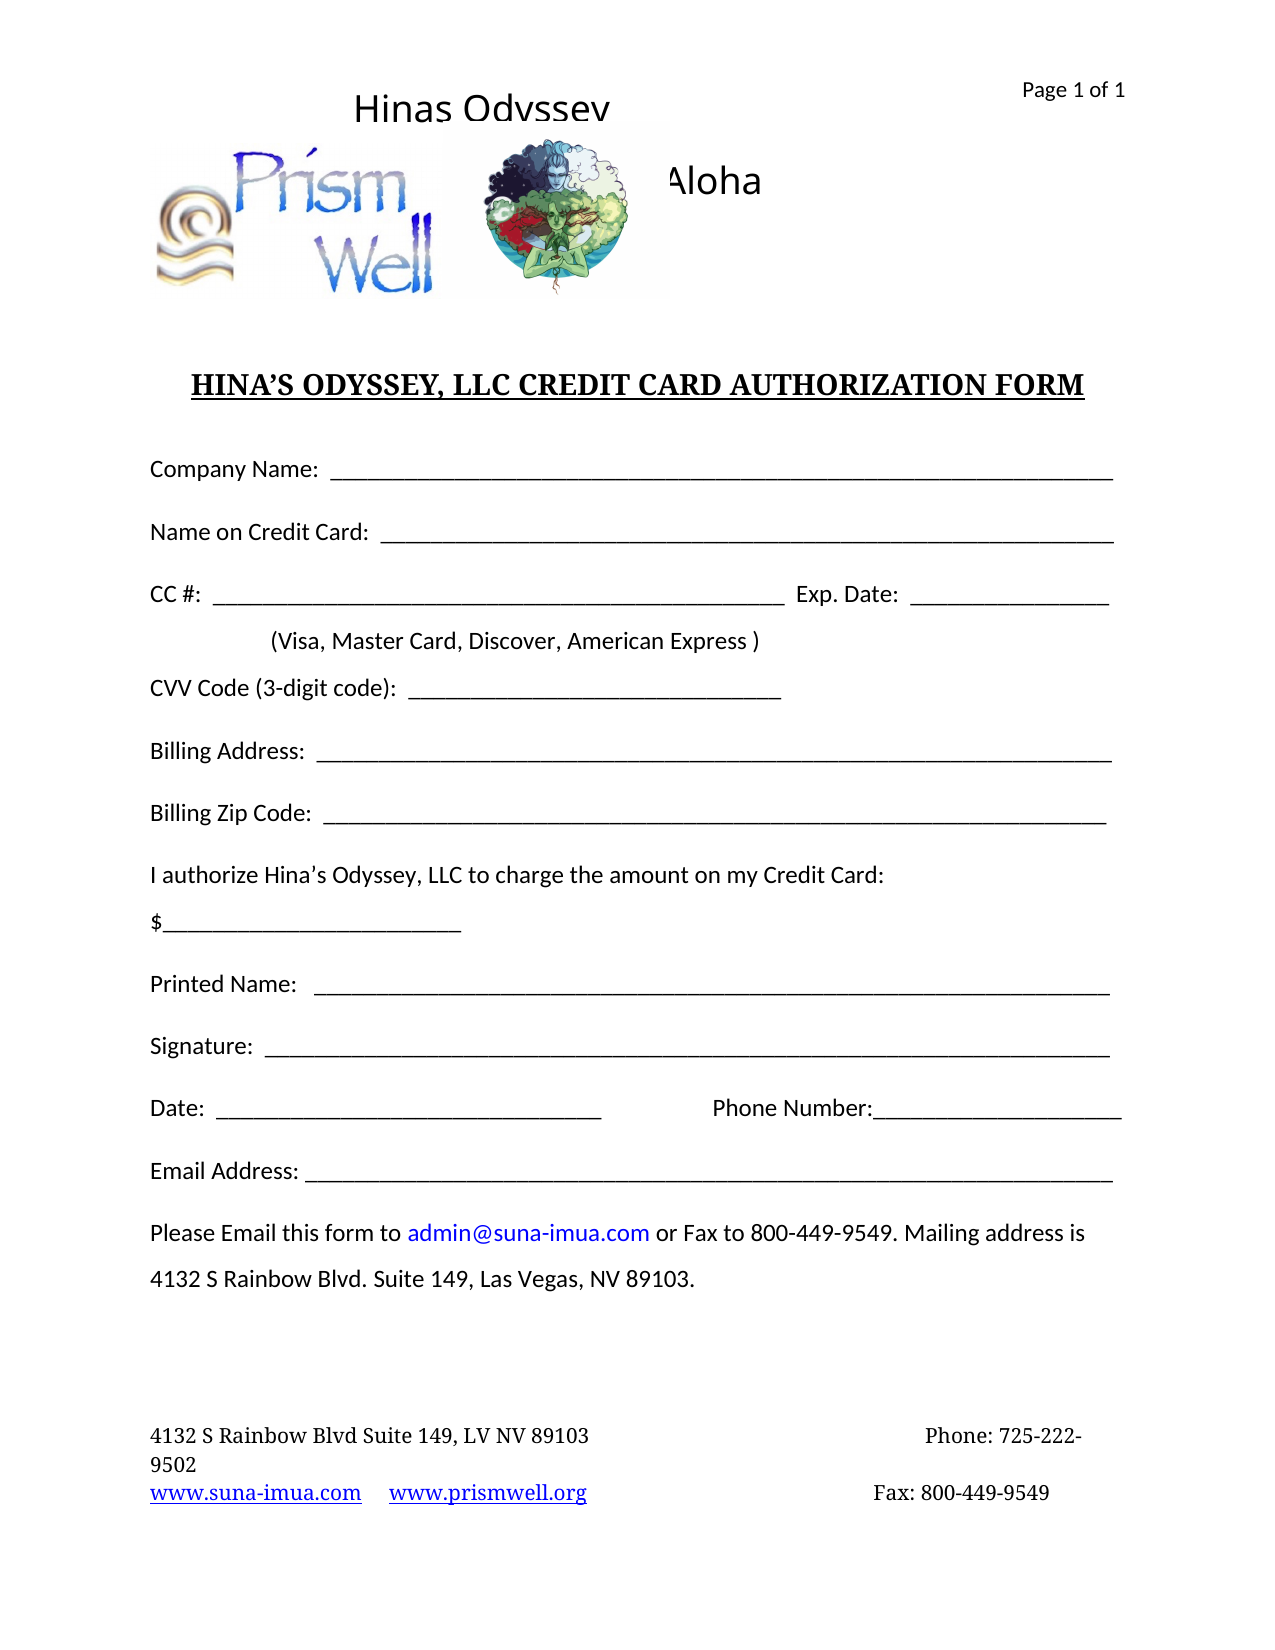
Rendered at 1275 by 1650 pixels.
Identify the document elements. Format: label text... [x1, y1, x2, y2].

text Billing Address: ________________________________________________________________ [75, 735, 1125, 765]
text Billing Zip Code: _______________________________________________________________ [75, 797, 1125, 828]
text Signature: ____________________________________________________________________ [150, 1030, 1125, 1061]
text Printed Name: ________________________________________________________________ [75, 968, 1125, 998]
subtitle HINA’S ODYSSEY, LLC CREDIT CARD AUTHORIZATION FORM [150, 364, 1125, 404]
text (Visa, Master Card, Discover, American Express ) [150, 625, 1125, 656]
text CC #: ______________________________________________ Exp. Date: ________________ [75, 578, 1125, 609]
text Name on Credit Card: ___________________________________________________________ [75, 516, 1125, 546]
text CVV Code (3-digit code): ______________________________ [150, 672, 1125, 703]
text Date: _______________________________ Phone Number:____________________ [75, 1093, 1125, 1123]
text I authorize Hina’s Odyssey, LLC to charge the amount on my Credit Card: $________________________ [150, 860, 1125, 936]
text Email Address: _________________________________________________________________ [75, 1155, 1125, 1186]
picture [150, 121, 670, 299]
text Company Name: _______________________________________________________________ [75, 453, 1125, 484]
text Please Email this form to admin@suna-imua.com or Fax to 800-449-9549. Mailing address is 4132 S Rainbow Blvd. Suite 149, Las Vegas, NV 89103. [150, 1217, 1125, 1294]
